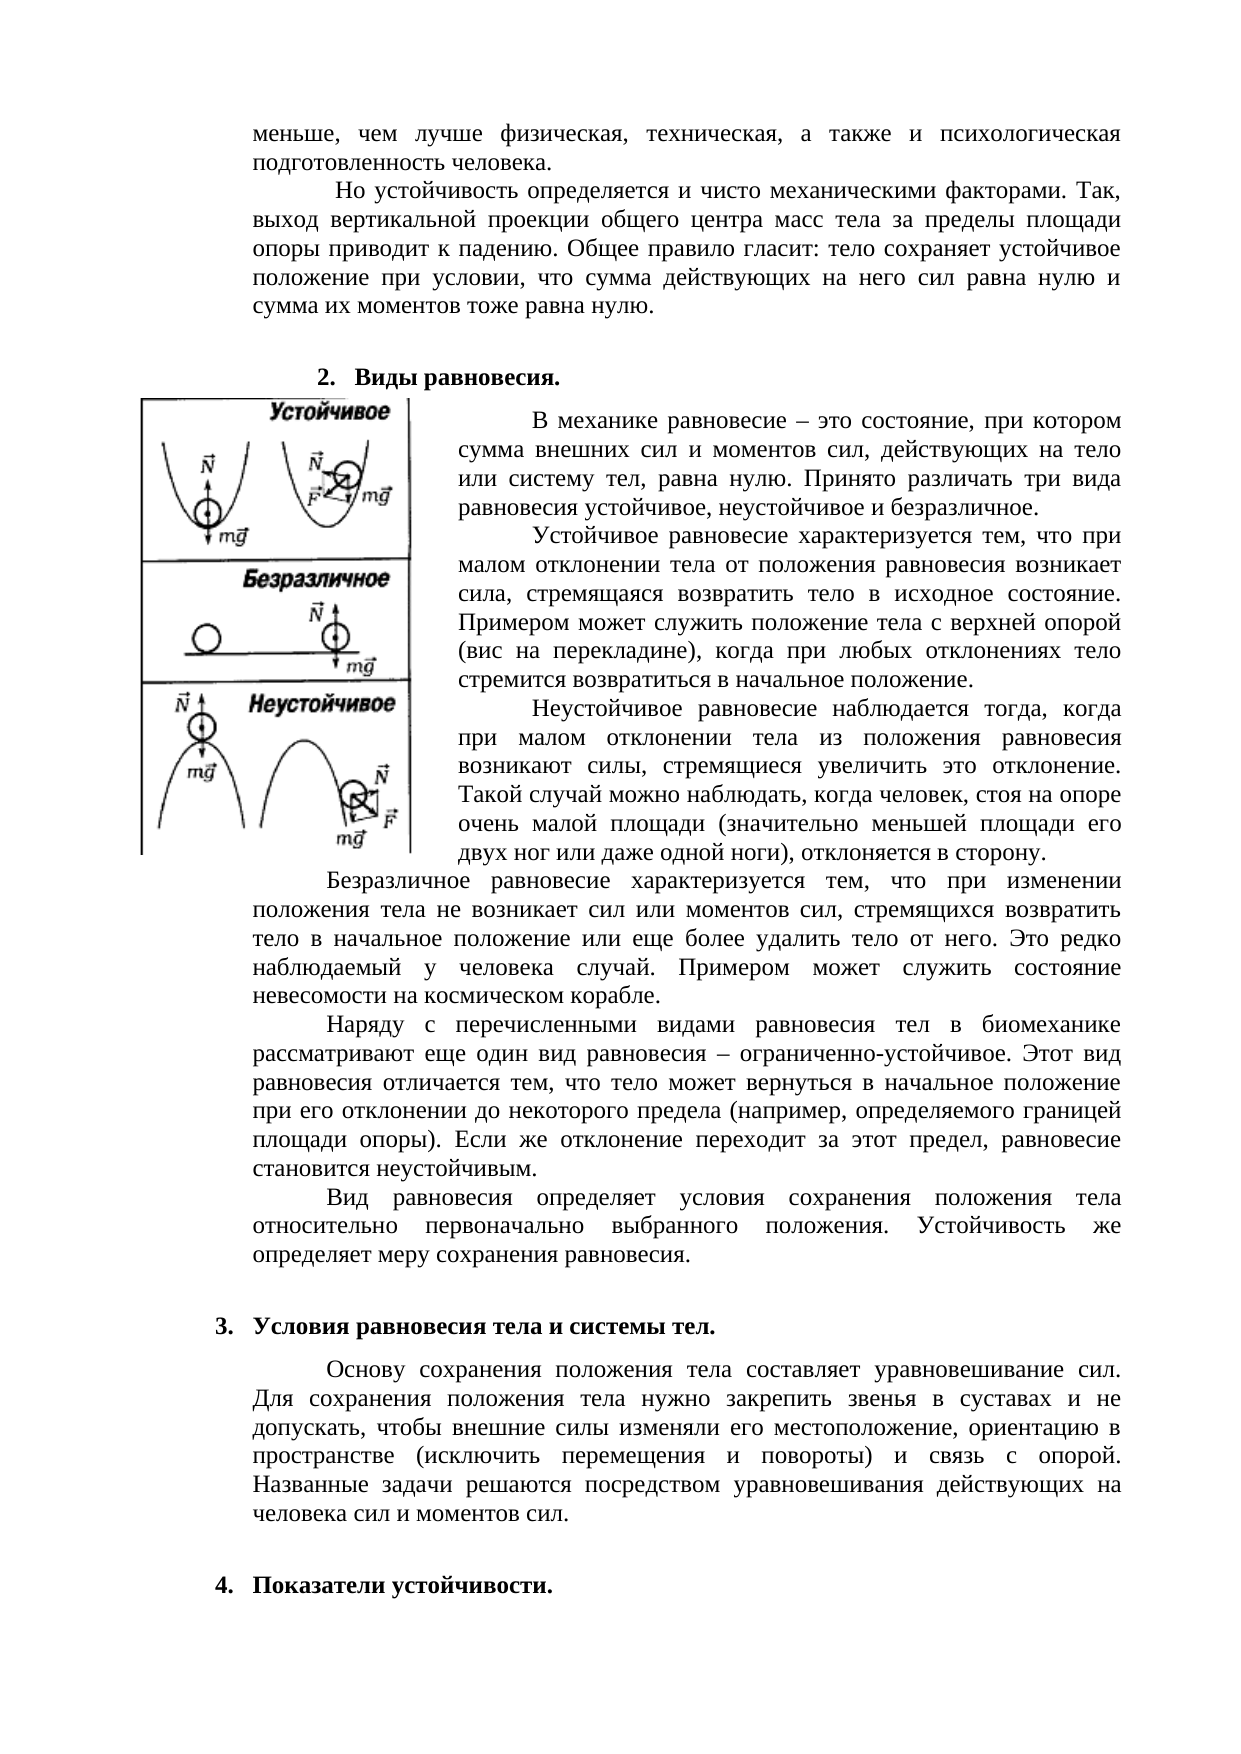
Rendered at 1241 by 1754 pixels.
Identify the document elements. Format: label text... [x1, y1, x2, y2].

text Основу сохранения положения тела составляет уравновешивание сил. Для сохранения положения тела нужно закрепить звенья в суставах и не допускать, чтобы внешние силы изменяли его местоположение, ориентацию в пространстве (исключить перемещения и повороты) и связь с опорой. Названные задачи решаются посредством уравновешивания действующих на человека сил и моментов сил. [252, 1354, 1122, 1527]
list Условия равновесия тела и системы тел. [215, 1311, 1122, 1340]
text Безразличное равновесие характеризуется тем, что при изменении положения тела не возникает сил или моментов сил, стремящихся возвратить тело в начальное положение или еще более удалить тело от него. Это редко наблюдаемый у человека случай. Примером может служить состояние невесомости на космическом корабле. [252, 866, 1122, 1009]
text Вид равновесия определяет условия сохранения положения тела относительно первоначально выбранного положения. Устойчивость же определяет меру сохранения равновесия. [252, 1182, 1122, 1268]
text Но устойчивость определяется и чисто механическими факторами. Так, выход вертикальной проекции общего центра масс тела за пределы площади опоры приводит к падению. Общее правило гласит: тело сохраняет устойчивое положение при условии, что сумма действующих на него сил равна нулю и сумма их моментов тоже равна нулю. [252, 176, 1122, 319]
text Наряду с перечисленными видами равновесия тел в биомеханике рассматривают еще один вид равновесия – ограниченно-устойчивое. Этот вид равновесия отличается тем, что тело может вернуться в начальное положение при его отклонении до некоторого предела (например, определяемого границей площади опоры). Если же отклонение переходит за этот предел, равновесие становится неустойчивым. [252, 1009, 1122, 1182]
text В механике равновесие – это состояние, при котором сумма внешних сил и моментов сил, действующих на тело или систему тел, равна нулю. Принято различать три вида равновесия устойчивое, неустойчивое и безразличное. [458, 406, 1122, 521]
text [252, 118, 1122, 176]
text Неустойчивое равновесие наблюдается тогда, когда при малом отклонении тела из положения равновесия возникают силы, стремящиеся увеличить это отклонение. Такой случай можно наблюдать, когда человек, стоя на опоре очень малой площади (значительно меньшей площади его двух ног или даже одной ноги), отклоняется в сторону. [458, 693, 1122, 866]
picture [140, 398, 413, 855]
text Устойчивое равновесие характеризуется тем, что при малом отклонении тела от положения равновесия возникает сила, стремящаяся возвратить тело в исходное состояние. Примером может служить положение тела с верхней опорой (вис на перекладине), когда при любых отклонениях тело стремится возвратиться в начальное положение. [458, 521, 1122, 693]
list Показатели устойчивости. [215, 1570, 1122, 1599]
list Виды равновесия. [317, 362, 1122, 391]
